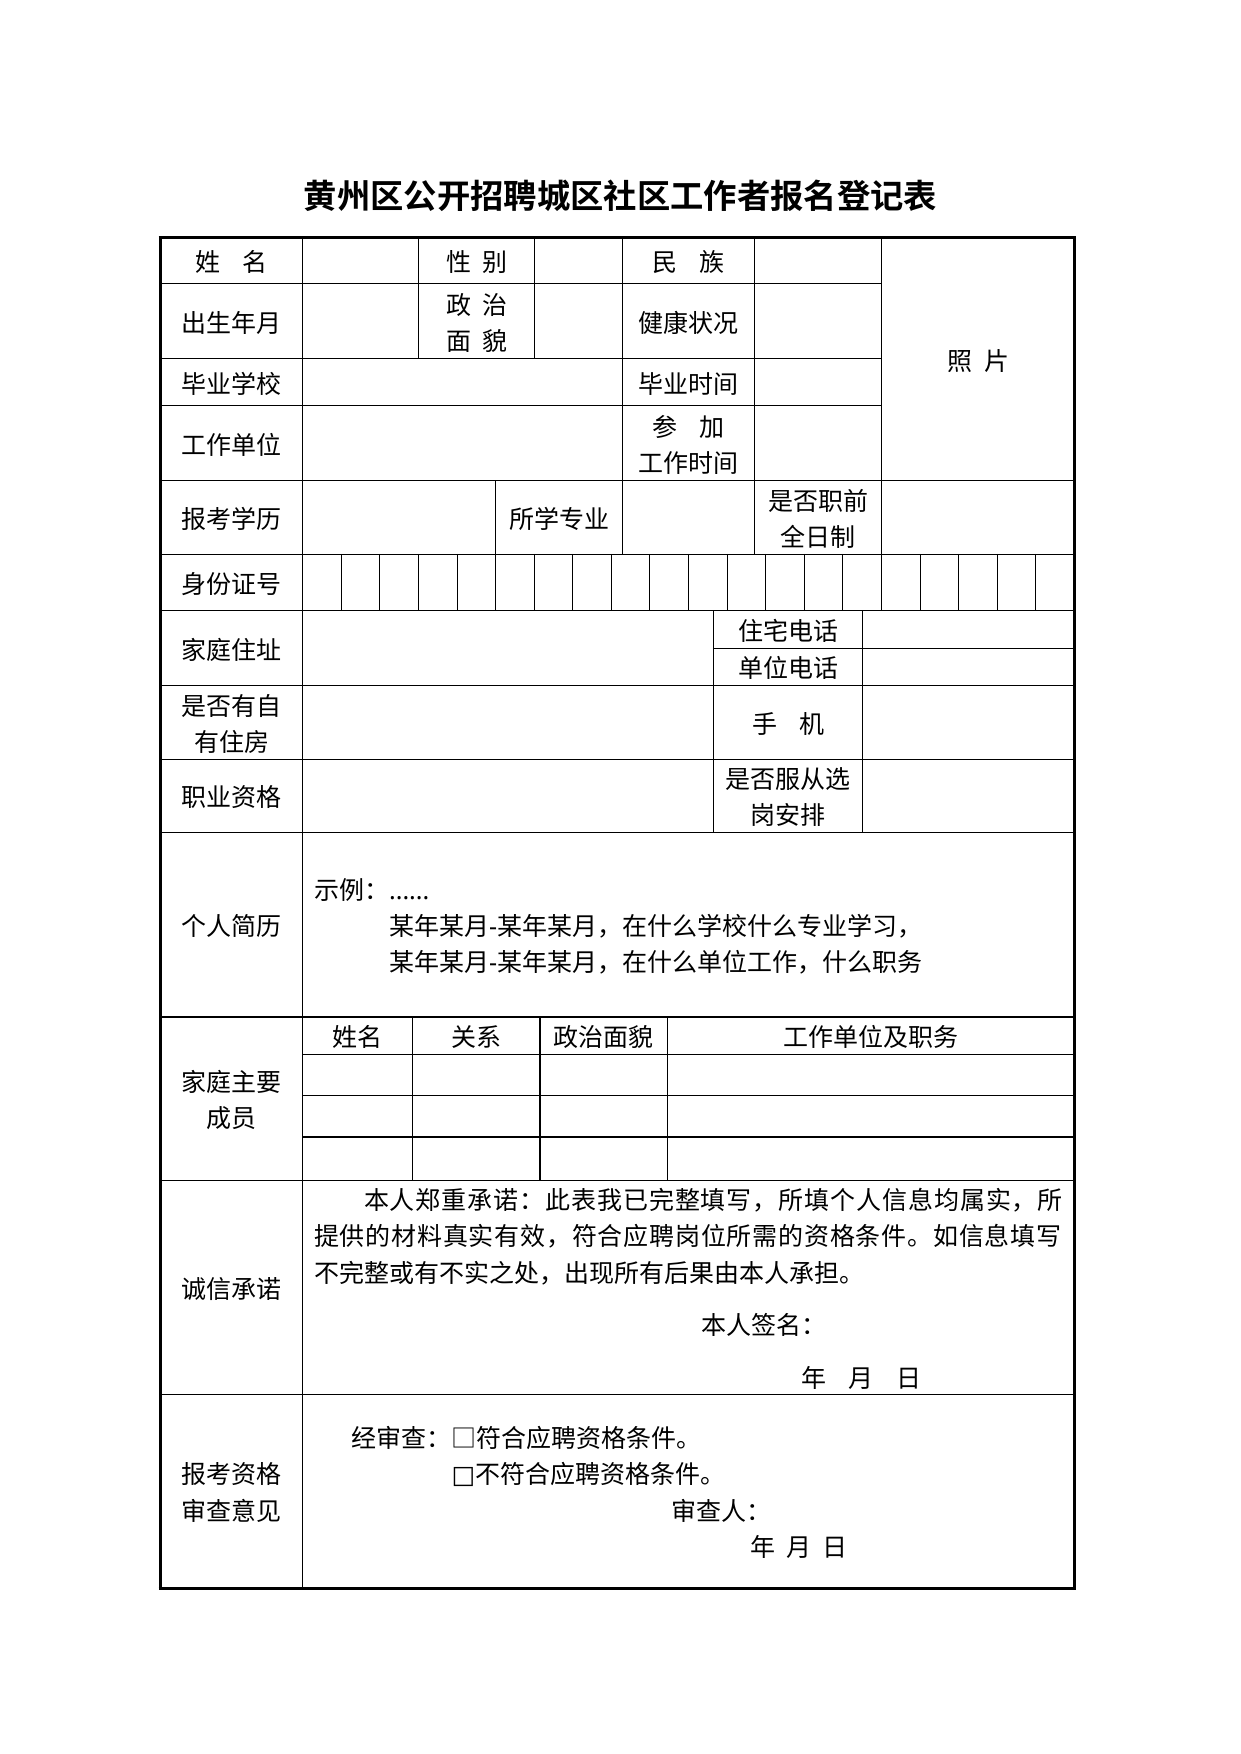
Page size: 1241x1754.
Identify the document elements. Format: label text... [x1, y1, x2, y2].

table_cell [766, 555, 804, 610]
table_cell 住宅电话 [714, 611, 862, 648]
table_header 民 族 [623, 239, 754, 282]
table_cell 单位电话 [714, 649, 862, 685]
table_cell 政 治 面 貌 [419, 284, 534, 358]
table_cell [303, 611, 713, 685]
table_cell [921, 555, 958, 610]
table_cell [959, 555, 997, 610]
table_header [535, 239, 622, 282]
table_cell 诚信承诺 [162, 1181, 302, 1394]
table_cell [863, 611, 1073, 648]
table_cell 家庭住址 [162, 611, 302, 685]
table_cell [303, 1055, 412, 1095]
table_cell 本人郑重承诺：此表我已完整填写，所填个人信息均属实，所提供的材料真实有效，符合应聘岗位所需的资格条件。如信息填写不完整或有不实之处，出现所有后果由本人承担。 本人签名： 年 月 日 [303, 1181, 1073, 1394]
table_cell [303, 284, 418, 358]
table_cell 政治面貌 [541, 1018, 667, 1054]
table_cell [380, 555, 418, 610]
table_cell [303, 481, 495, 554]
table_cell 是否有自有住房 [162, 686, 302, 758]
table_cell [612, 555, 649, 610]
table_cell [303, 686, 713, 758]
table_cell [863, 649, 1073, 685]
table_cell [342, 555, 379, 610]
table_cell [541, 1055, 667, 1095]
table_cell [413, 1055, 539, 1095]
table_cell [755, 284, 881, 358]
table_cell [882, 481, 1073, 554]
table_cell 示例：...... 某年某月-某年某月，在什么学校什么专业学习， 某年某月-某年某月，在什么单位工作，什么职务 [303, 833, 1073, 1016]
table_cell [755, 406, 881, 480]
table_header 照 片 [882, 239, 1073, 480]
table_header 姓 名 [162, 239, 302, 282]
table_header [303, 239, 418, 282]
table_header 性 别 [419, 239, 534, 282]
table_cell [496, 555, 534, 610]
table_cell [755, 359, 881, 404]
table_cell 经审查：□符合应聘资格条件。 □不符合应聘资格条件。 审查人： 年 月 日 [303, 1395, 1073, 1587]
table_cell 工作单位 [162, 406, 302, 480]
table_cell [805, 555, 842, 610]
table_cell [882, 555, 920, 610]
table_cell [303, 760, 713, 832]
table_cell [1036, 555, 1073, 610]
table_cell [535, 555, 572, 610]
table_cell [843, 555, 881, 610]
table_cell [535, 284, 622, 358]
table_cell 参 加 工作时间 [623, 406, 754, 480]
table_cell 身份证号 [162, 555, 302, 610]
table_cell [668, 1055, 1073, 1095]
table_cell [623, 481, 754, 554]
table_cell [863, 760, 1073, 832]
table_cell 是否职前全日制 [755, 481, 881, 554]
table_cell [303, 406, 622, 480]
table_cell [541, 1096, 667, 1136]
table_cell [413, 1096, 539, 1136]
table_cell [650, 555, 688, 610]
table_cell 健康状况 [623, 284, 754, 358]
table_cell [419, 555, 457, 610]
table_cell 姓名 [303, 1018, 412, 1054]
table_cell 家庭主要 成员 [162, 1018, 302, 1179]
table_cell [303, 1138, 412, 1179]
table_cell [668, 1096, 1073, 1136]
table_cell [998, 555, 1035, 610]
table_cell [303, 359, 622, 404]
table_cell [668, 1138, 1073, 1179]
table_cell [541, 1138, 667, 1179]
table_header [755, 239, 881, 282]
table_cell 报考学历 [162, 481, 302, 554]
table_cell 工作单位及职务 [668, 1018, 1073, 1054]
table_cell [413, 1138, 539, 1179]
table_cell 报考资格审查意见 [162, 1395, 302, 1587]
table_cell [458, 555, 495, 610]
table_cell 是否服从选岗安排 [714, 760, 862, 832]
table_cell 出生年月 [162, 284, 302, 358]
table_cell 毕业时间 [623, 359, 754, 404]
table_cell 所学专业 [496, 481, 622, 554]
table_cell 毕业学校 [162, 359, 302, 404]
table_cell 关系 [413, 1018, 539, 1054]
table_cell 手 机 [714, 686, 862, 758]
table_cell 职业资格 [162, 760, 302, 832]
text 黄州区公开招聘城区社区工作者报名登记表 [187, 162, 1053, 227]
table_cell [573, 555, 611, 610]
table_cell 个人简历 [162, 833, 302, 1016]
table_cell [303, 1096, 412, 1136]
table_cell [863, 686, 1073, 758]
table_cell [303, 555, 341, 610]
table_cell [728, 555, 765, 610]
table_cell [689, 555, 727, 610]
